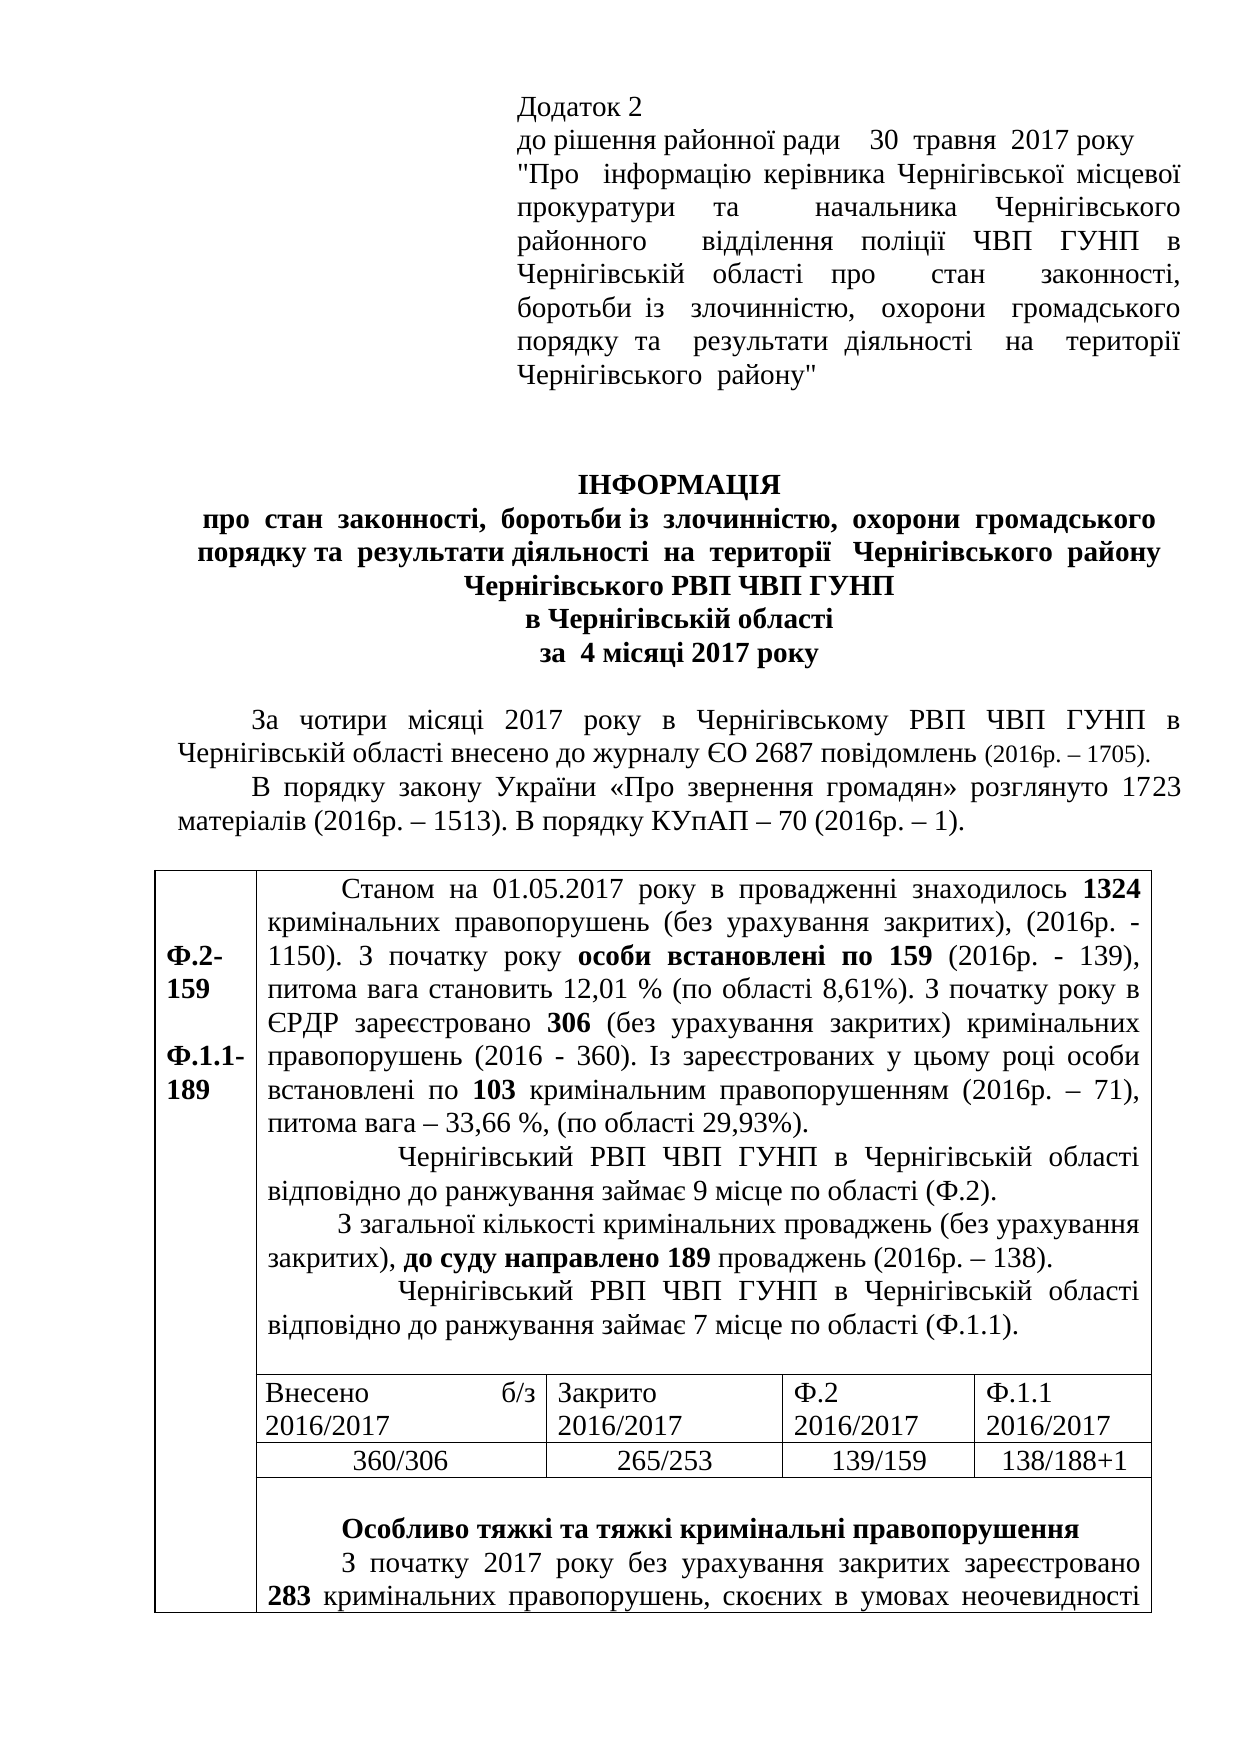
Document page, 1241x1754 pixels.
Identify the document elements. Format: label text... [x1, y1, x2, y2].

text до рішення районної ради 30 травня 2017 року [517, 122, 1181, 156]
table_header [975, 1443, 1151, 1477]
table_header Ф.2-159 Ф.1.1-189 [156, 871, 256, 1612]
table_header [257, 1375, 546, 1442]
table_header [257, 1478, 1151, 1612]
text про стан законності, боротьби із злочинністю, охорони громадського порядку та результати діяльності на території Чернігівського району Чернігівського РВП ЧВП ГУНП [177, 501, 1181, 601]
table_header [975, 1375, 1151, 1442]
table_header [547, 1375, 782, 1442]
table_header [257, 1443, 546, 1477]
text за 4 місяці 2017 року [177, 635, 1181, 668]
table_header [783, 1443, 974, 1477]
text В порядку закону України «Про звернення громадян» розглянуто 1723 матеріалів (2016р. – 1513). В порядку КУпАП – 70 (2016р. – 1). [177, 769, 1181, 836]
text ІНФОРМАЦІЯ [177, 467, 1181, 501]
text "Про інформацію керівника Чернігівської місцевої прокуратури та начальника Чернігівського районного відділення поліції ЧВП ГУНП в Чернігівській області про стан законності, боротьби із злочинністю, охорони громадського порядку та результати діяльності на території Чернігівського району" [517, 156, 1181, 391]
text Додаток 2 [517, 89, 1181, 122]
text За чотири місяці 2017 року в Чернігівському РВП ЧВП ГУНП в Чернігівській області внесено до журналу ЄО 2687 повідомлень (2016р. – 1705). [177, 702, 1181, 769]
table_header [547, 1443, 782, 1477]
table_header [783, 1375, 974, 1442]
text в Чернігівській області [177, 601, 1181, 635]
